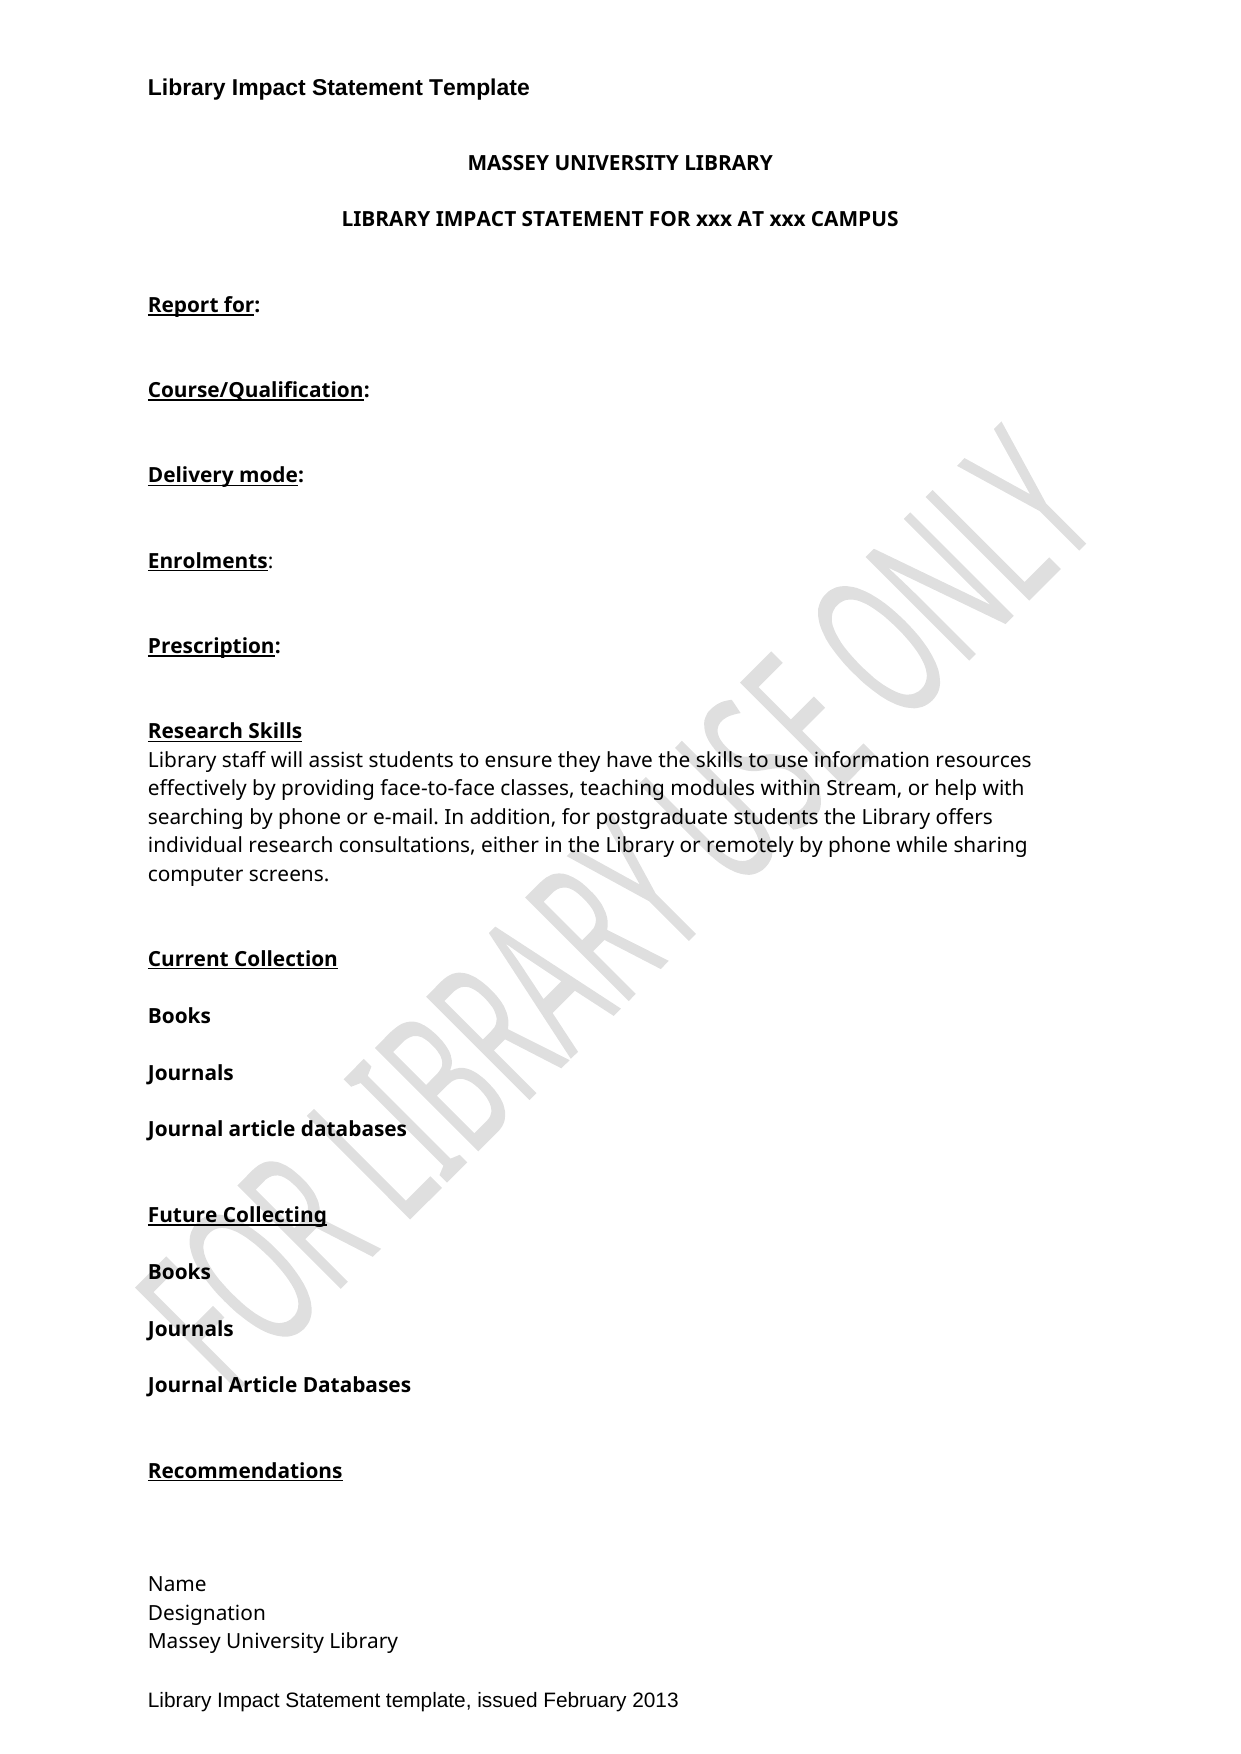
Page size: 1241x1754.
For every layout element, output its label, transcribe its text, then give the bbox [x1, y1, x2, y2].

text Journals [148, 1314, 1092, 1342]
text Journal article databases [148, 1114, 1092, 1143]
text Enrolments: [148, 546, 1092, 574]
text Journal Article Databases [148, 1371, 1092, 1399]
text Course/Qualification: [148, 375, 1092, 404]
text Books [148, 1257, 1092, 1285]
text Research Skills [148, 716, 1092, 745]
text University Library [148, 1626, 1092, 1655]
text Report for: [148, 290, 1092, 318]
text Name [148, 1569, 1092, 1598]
text Books [148, 1001, 1092, 1029]
text Future Collecting [148, 1200, 1092, 1228]
text Library staff will assist students to ensure they have the skills to use information resources effectively by providing face-to-face classes, teaching modules within Stream, or help with searching by phone or e-mail. In addition, for postgraduate students the Library offers individual research consultations, either in the Library or remotely by phone while sharing computer screens. [148, 745, 1092, 887]
text MASSEY UNIVERSITY LIBRARY [148, 148, 1092, 176]
text LIBRARY IMPACT STATEMENT FOR xxx AT xxx CAMPUS [148, 204, 1092, 233]
text Prescription: [148, 631, 1092, 659]
text Designation [148, 1598, 1092, 1626]
text Delivery mode: [148, 461, 1092, 489]
text Current Collection [148, 944, 1092, 972]
text Recommendations [148, 1456, 1092, 1484]
text Journals [148, 1058, 1092, 1086]
